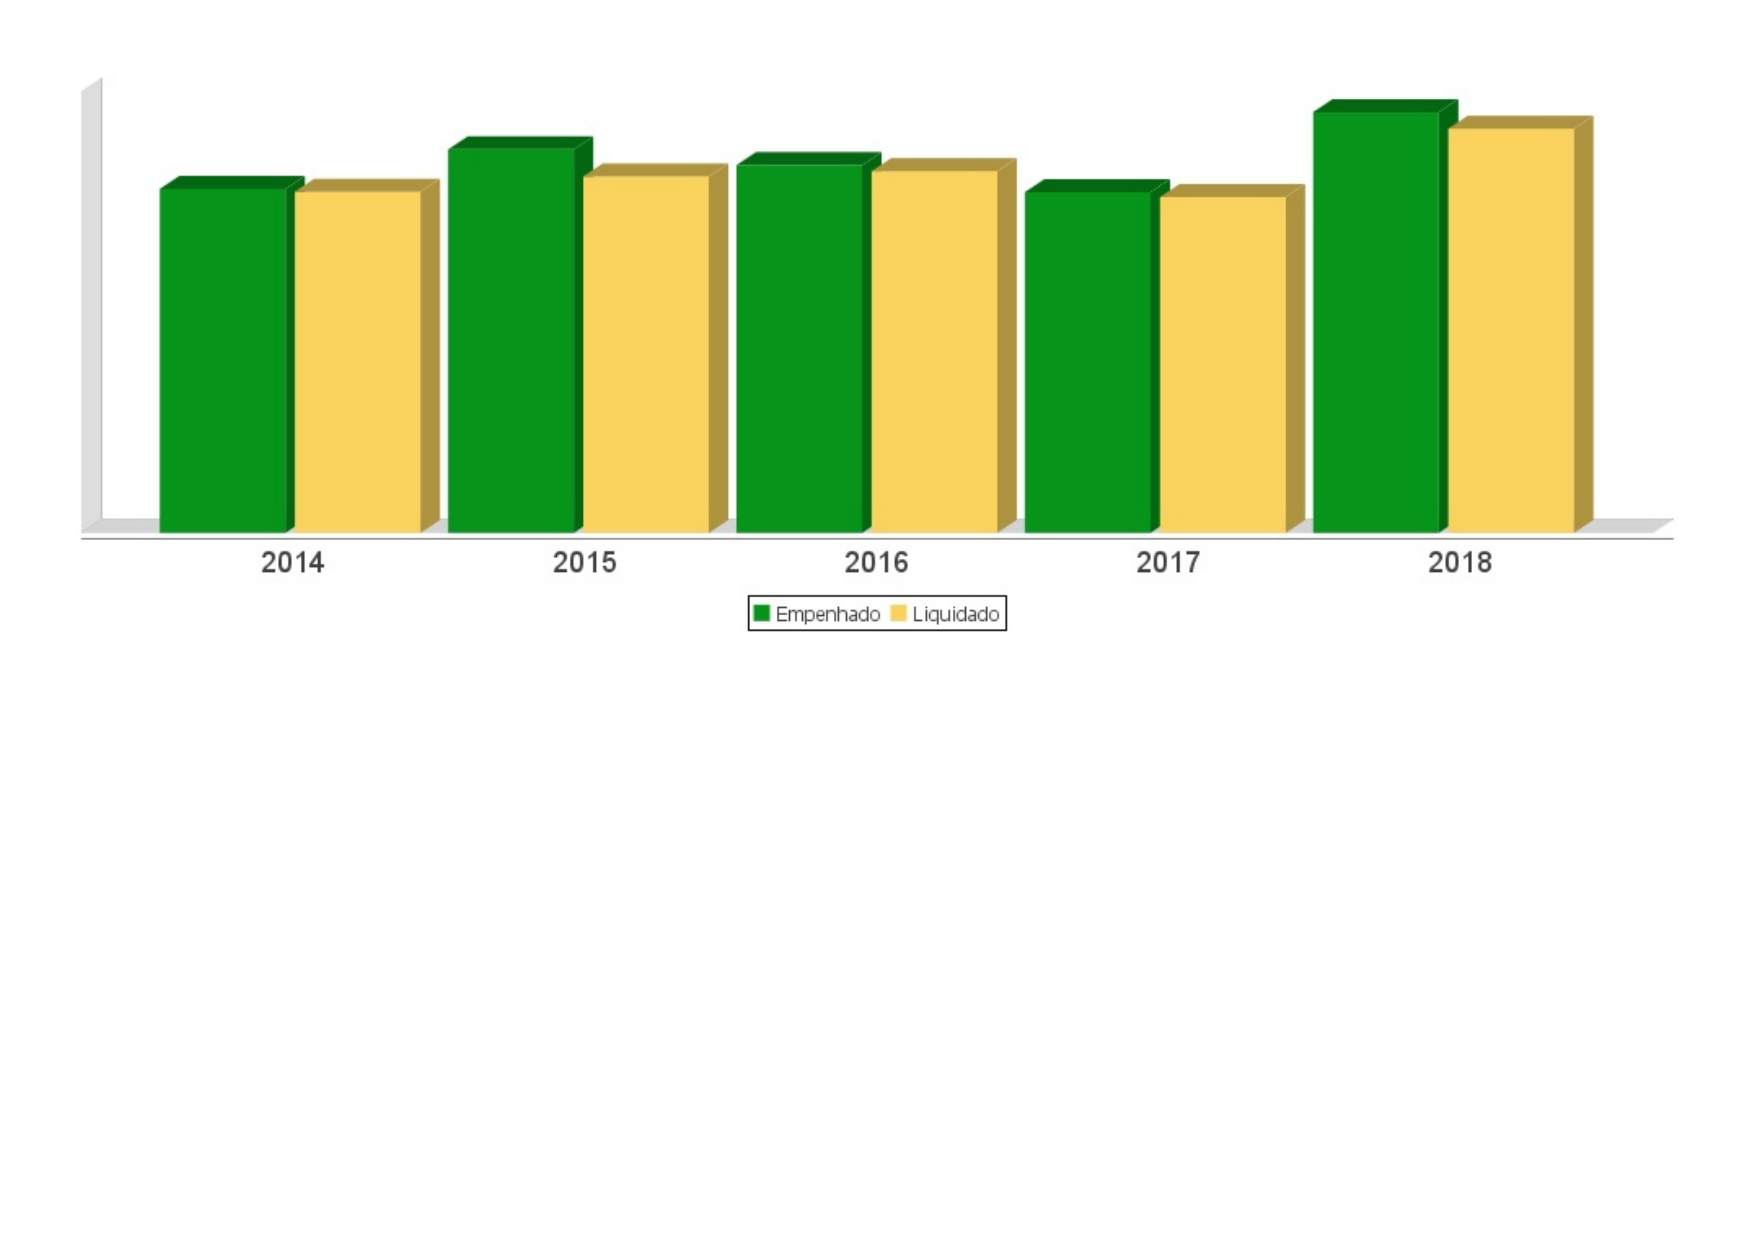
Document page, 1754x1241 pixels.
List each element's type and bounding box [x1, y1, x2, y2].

picture [62, 62, 1692, 633]
